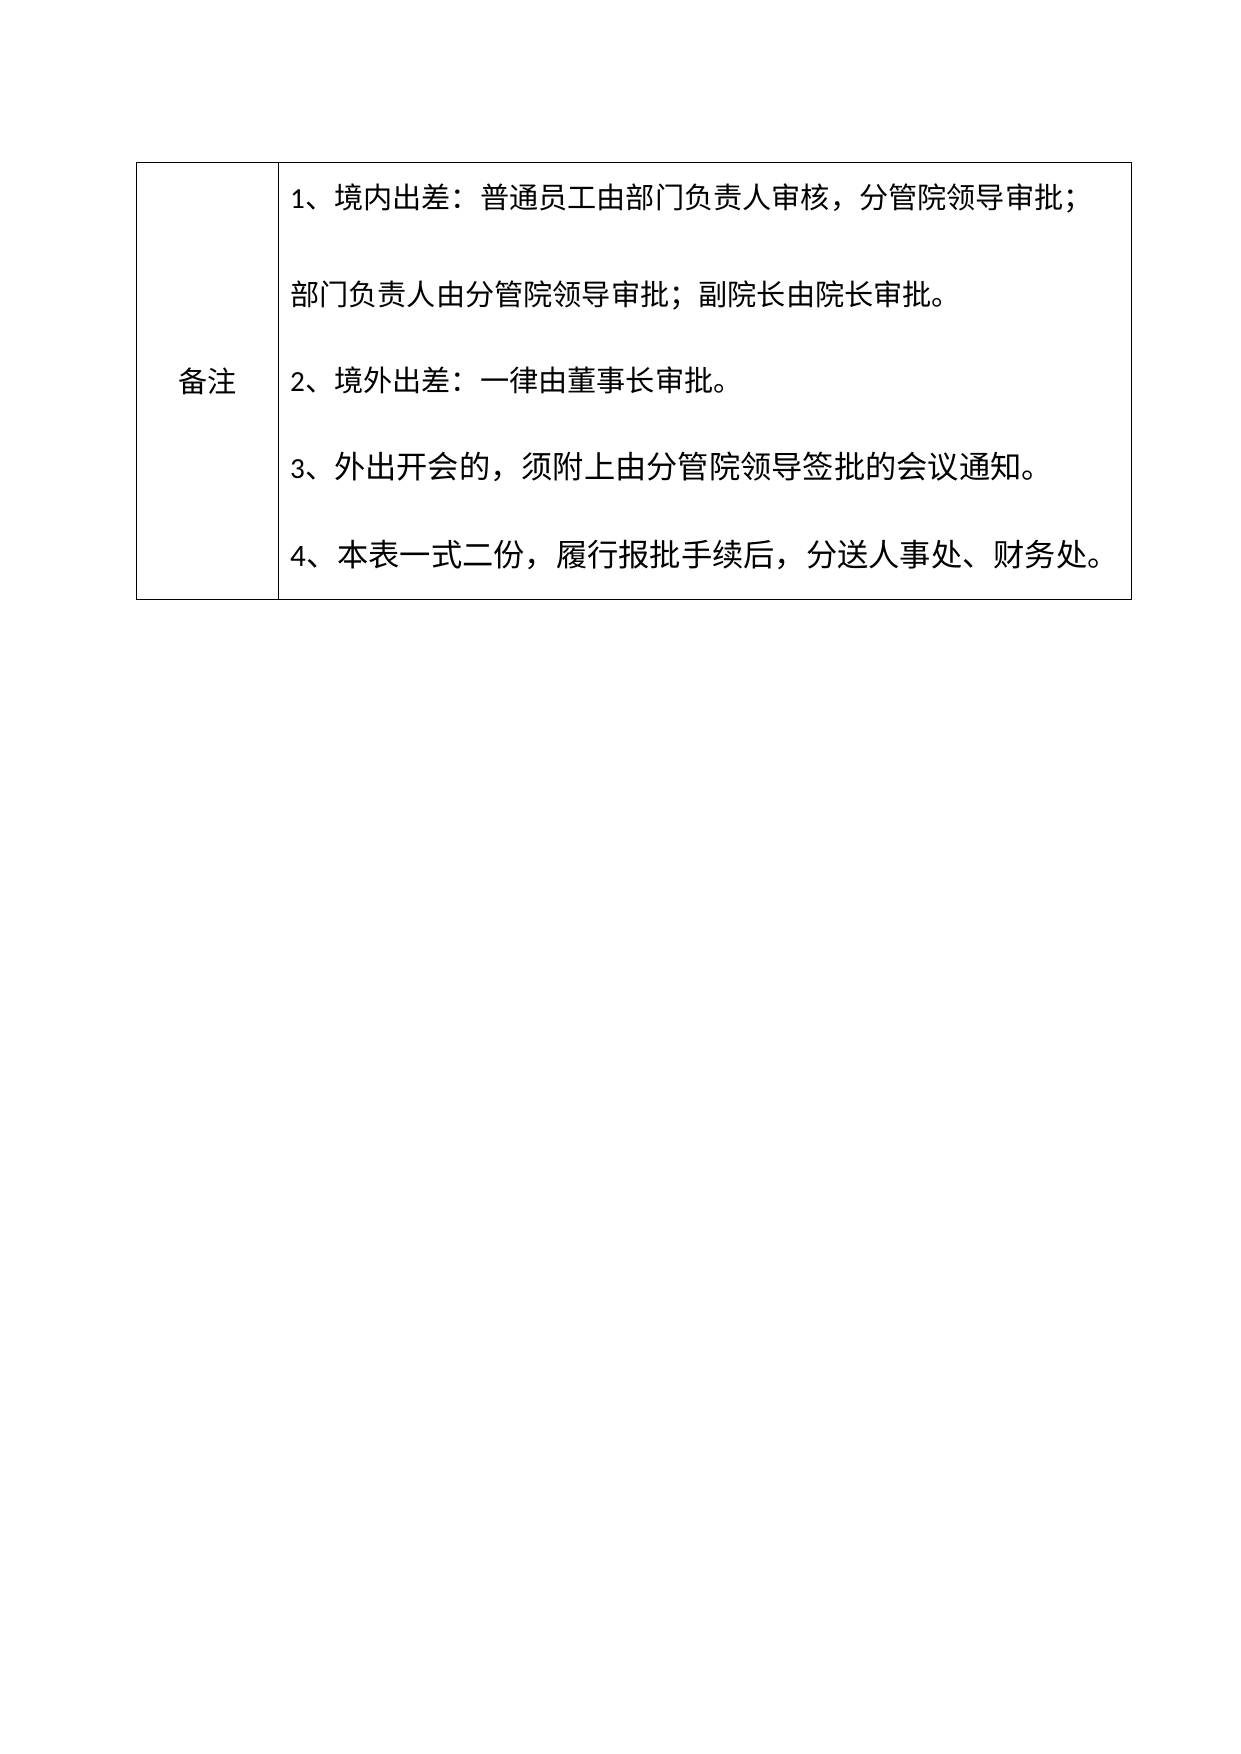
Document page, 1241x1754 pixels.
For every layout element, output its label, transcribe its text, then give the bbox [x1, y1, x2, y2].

table_cell 1、境内出差：普通员工由部门负责人审核，分管院领导审批；部门负责人由分管院领导审批；副院长由院长审批。 2、境外出差：一律由董事长审批。 3、外出开会的，须附上由分管院领导签批的会议通知。 4、本表一式二份，履行报批手续后，分送人事处、财务处。 [279, 163, 1131, 598]
table_cell 备注 [137, 163, 278, 598]
